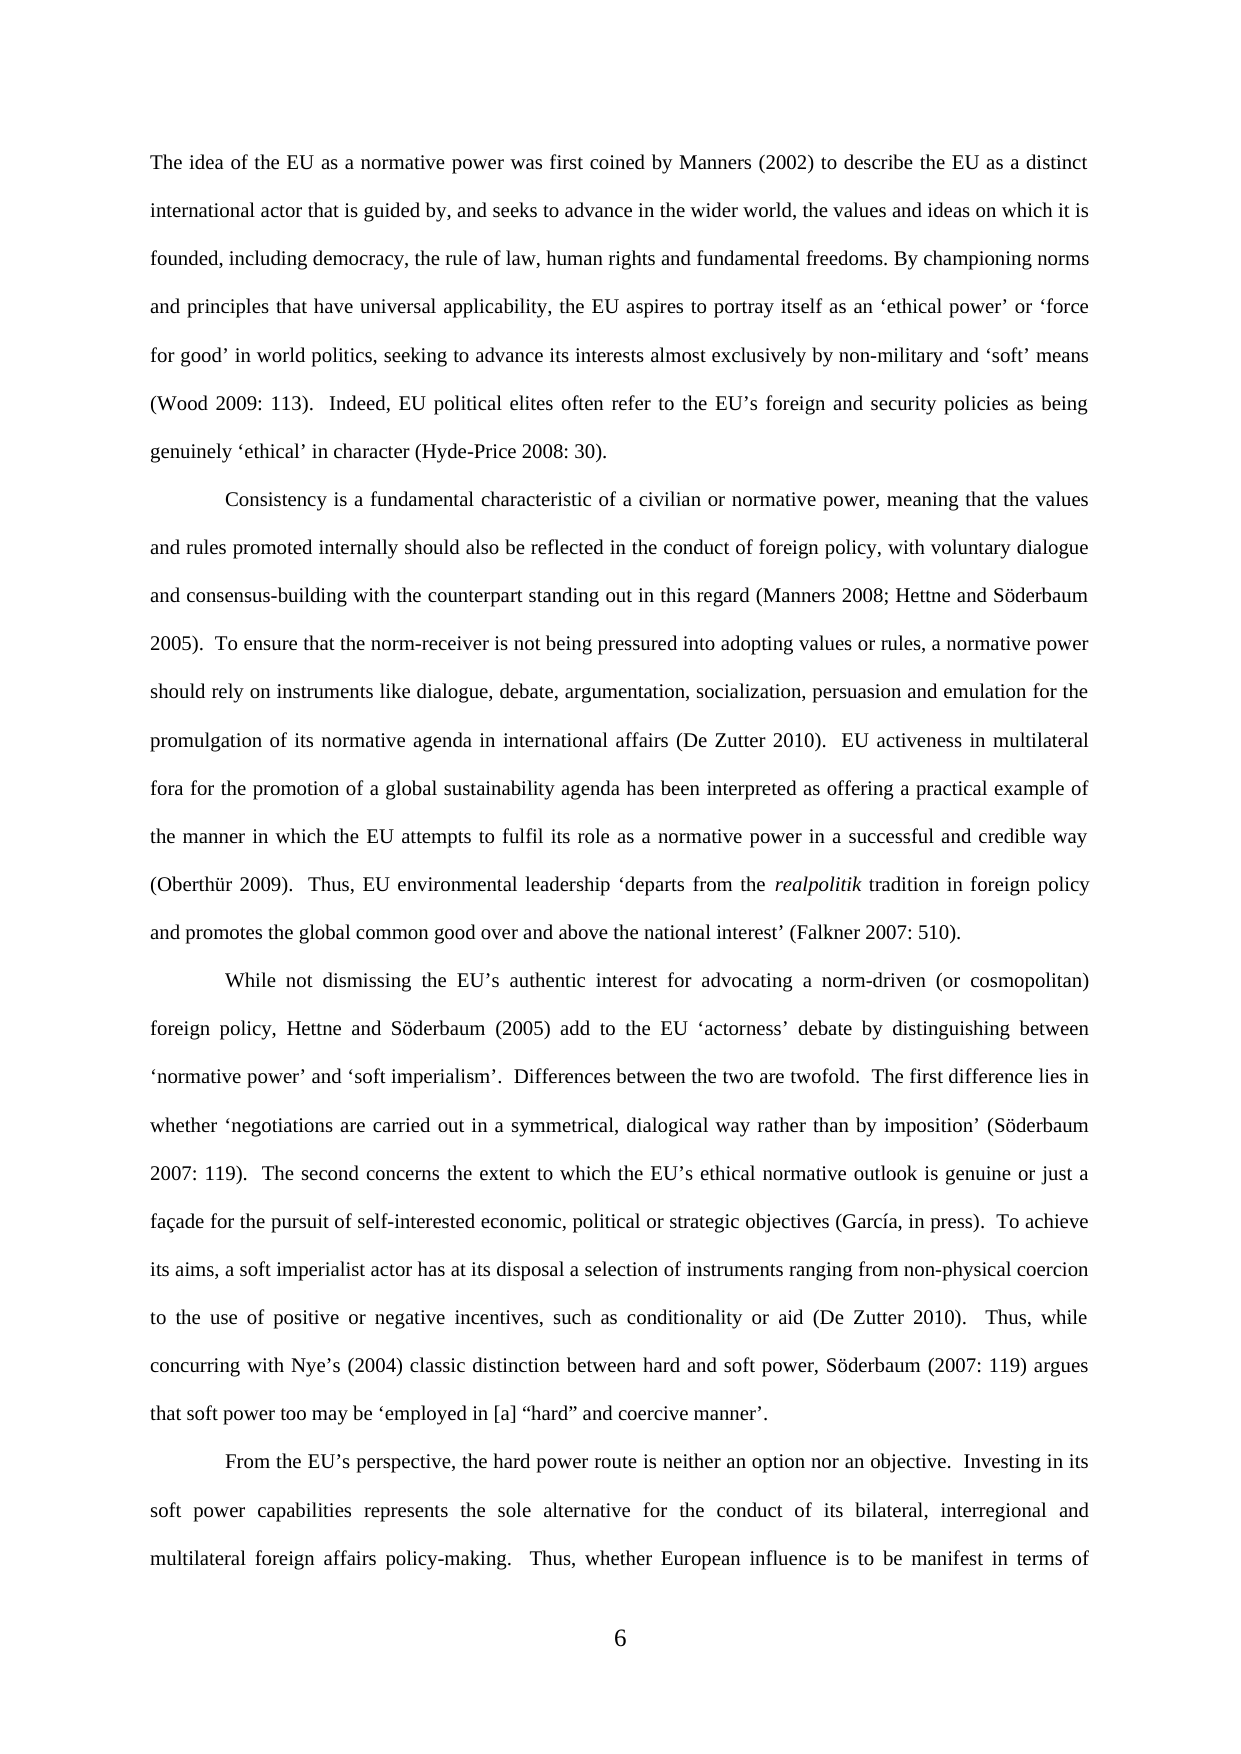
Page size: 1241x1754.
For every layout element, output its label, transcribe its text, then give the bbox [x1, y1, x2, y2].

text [150, 1449, 1090, 1570]
text The idea of the EU as a normative power was first coined by Manners (2002) to describe the EU as a distinct international actor that is guided by, and seeks to advance in the wider world, the values and ideas on which it is founded, including democracy, the rule of law, human rights and fundamental freedoms. By championing norms and principles that have universal applicability, the EU aspires to portray itself as an ‘ethical power’ or ‘force for good’ in world politics, seeking to advance its interests almost exclusively by non-military and ‘soft’ means (Wood 2009: 113). Indeed, EU political elites often refer to the EU’s foreign and security policies as being genuinely ‘ethical’ in character (Hyde-Price 2008: 30). [150, 150, 1090, 463]
text While not dismissing the EU’s authentic interest for advocating a norm-driven (or cosmopolitan) foreign policy, Hettne and Söderbaum (2005) add to the EU ‘actorness’ debate by distinguishing between ‘normative power’ and ‘soft imperialism’. Differences between the two are twofold. The first difference lies in whether ‘negotiations are carried out in a symmetrical, dialogical way rather than by imposition’ (Söderbaum 2007: 119). The second concerns the extent to which the EU’s ethical normative outlook is genuine or just a façade for the pursuit of self-interested economic, political or strategic objectives (García, in press). To achieve its aims, a soft imperialist actor has at its disposal a selection of instruments ranging from non-physical coercion to the use of positive or negative incentives, such as conditionality or aid (De Zutter 2010). Thus, while concurring with Nye’s (2004) classic distinction between hard and soft power, Söderbaum (2007: 119) argues that soft power too may be ‘employed in [a] “hard” and coercive manner’. [150, 968, 1090, 1425]
text Consistency is a fundamental characteristic of a civilian or normative power, meaning that the values and rules promoted internally should also be reflected in the conduct of foreign policy, with voluntary dialogue and consensus-building with the counterpart standing out in this regard (Manners 2008; Hettne and Söderbaum 2005). To ensure that the norm-receiver is not being pressured into adopting values or rules, a normative power should rely on instruments like dialogue, debate, argumentation, socialization, persuasion and emulation for the promulgation of its normative agenda in international affairs (De Zutter 2010). EU activeness in multilateral fora for the promotion of a global sustainability agenda has been interpreted as offering a practical example of the manner in which the EU attempts to fulfil its role as a normative power in a successful and credible way (Oberthür 2009). Thus, EU environmental leadership ‘departs from the realpolitik tradition in foreign policy and promotes the global common good over and above the national interest’ (Falkner 2007: 510). [150, 487, 1090, 944]
